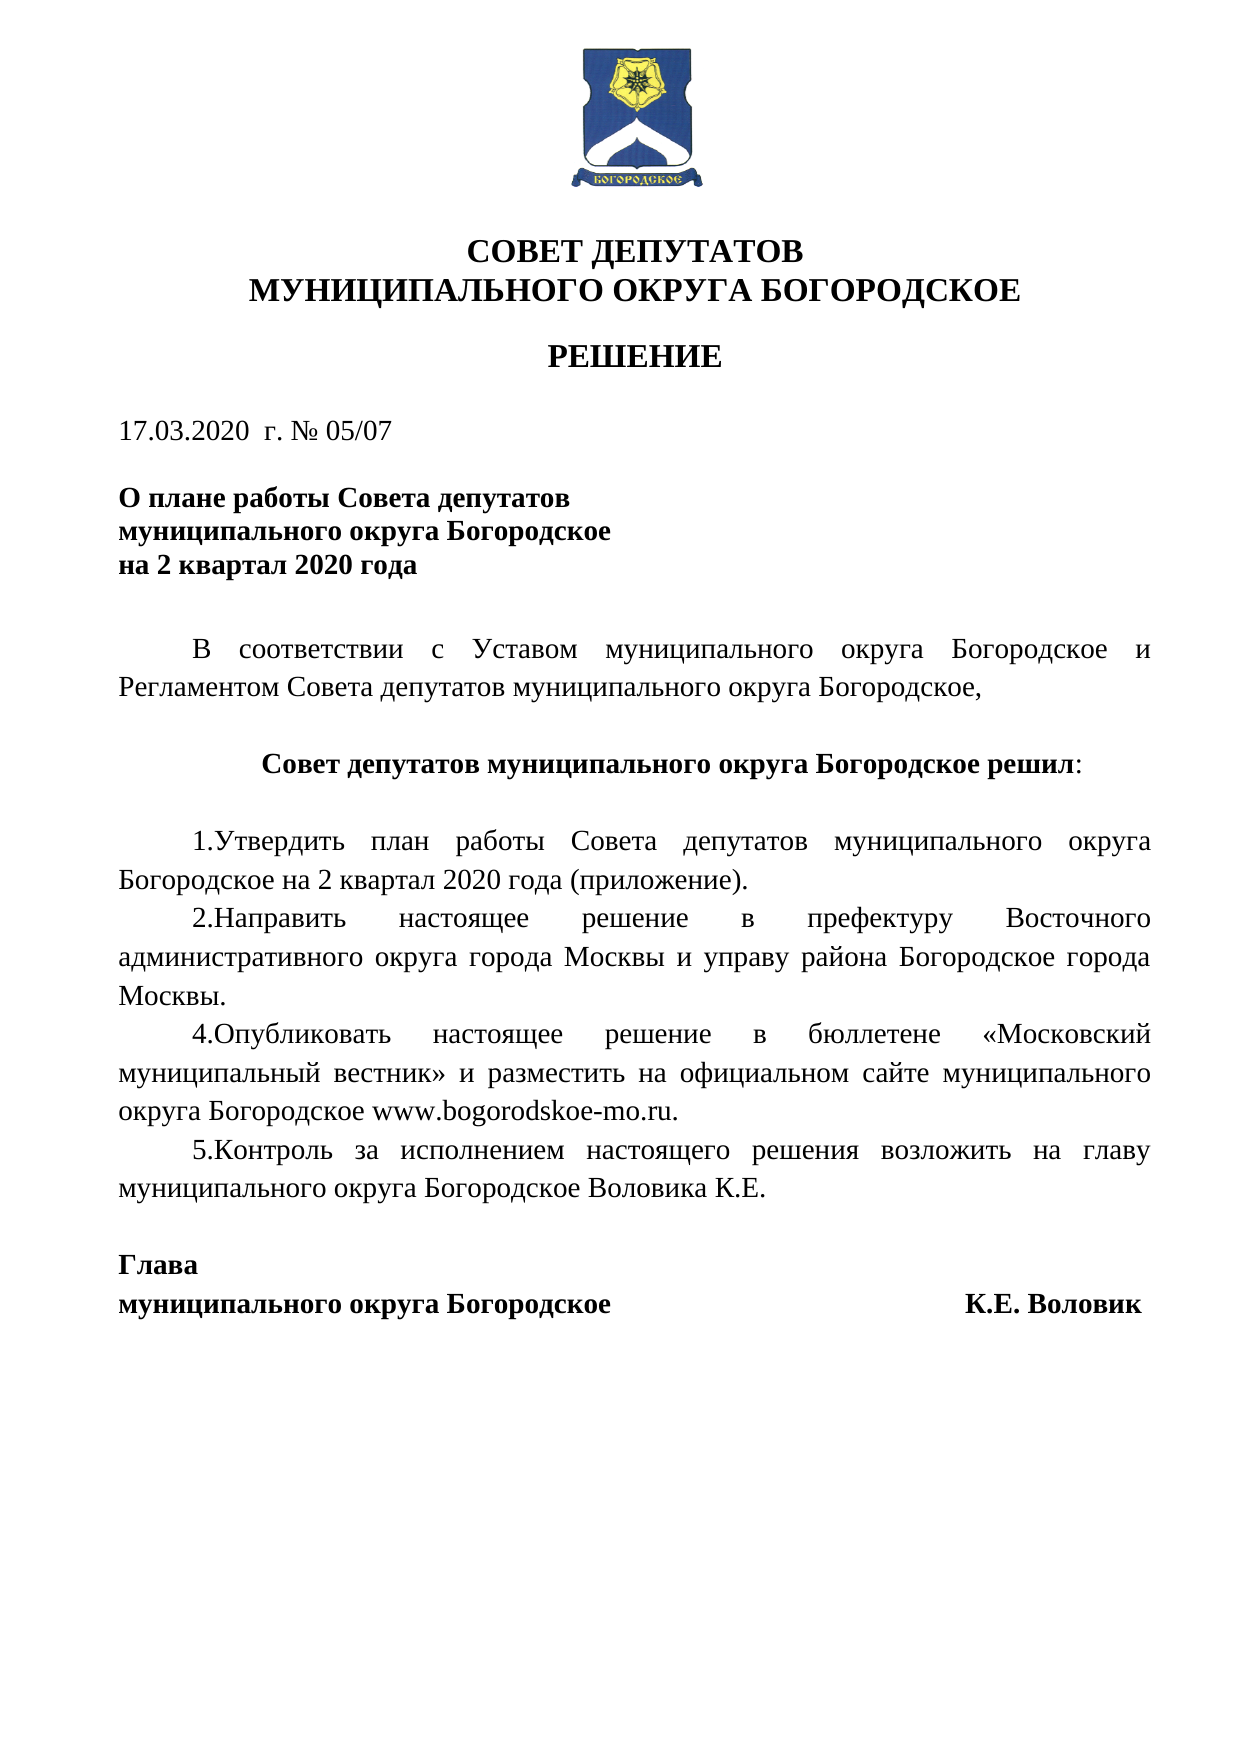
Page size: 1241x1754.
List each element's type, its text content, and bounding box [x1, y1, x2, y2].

picture [565, 44, 705, 194]
text Глава [118, 1247, 1152, 1281]
text В соответствии с Уставом муниципального округа Богородское и Регламентом Совета депутатов муниципального округа Богородское, [118, 631, 1152, 703]
text СОВЕТ ДЕПУТАТОВ [118, 231, 1152, 270]
text муниципального округа Богородское К.Е. Воловик [118, 1286, 1152, 1319]
text Совет депутатов муниципального округа Богородское решил: [118, 746, 1152, 780]
text РЕШЕНИЕ [118, 336, 1152, 374]
text О плане работы Совета депутатов [118, 480, 1152, 513]
text 1.Утвердить план работы Совета депутатов муниципального округа Богородское на 2 квартал 2020 года (приложение). [118, 823, 1152, 896]
text 17.03.2020 г. № 05/07 [118, 413, 1152, 446]
text на 2 квартал 2020 года [118, 547, 1152, 581]
text муниципального округа Богородское [118, 513, 1152, 547]
text 4.Опубликовать настоящее решение в бюллетене «Московский муниципальный вестник» и разместить на официальном сайте муниципального округа Богородское www.bogorodskoe-mo.ru. [118, 1016, 1152, 1127]
text 5.Контроль за исполнением настоящего решения возложить на главу муниципального округа Богородское Воловика К.Е. [118, 1132, 1152, 1204]
text 2.Направить настоящее решение в префектуру Восточного административного округа города Москвы и управу района Богородское города Москвы. [118, 901, 1152, 1011]
text МУНИЦИПАЛЬНОГО ОКРУГА БОГОРОДСКОЕ [118, 270, 1152, 308]
